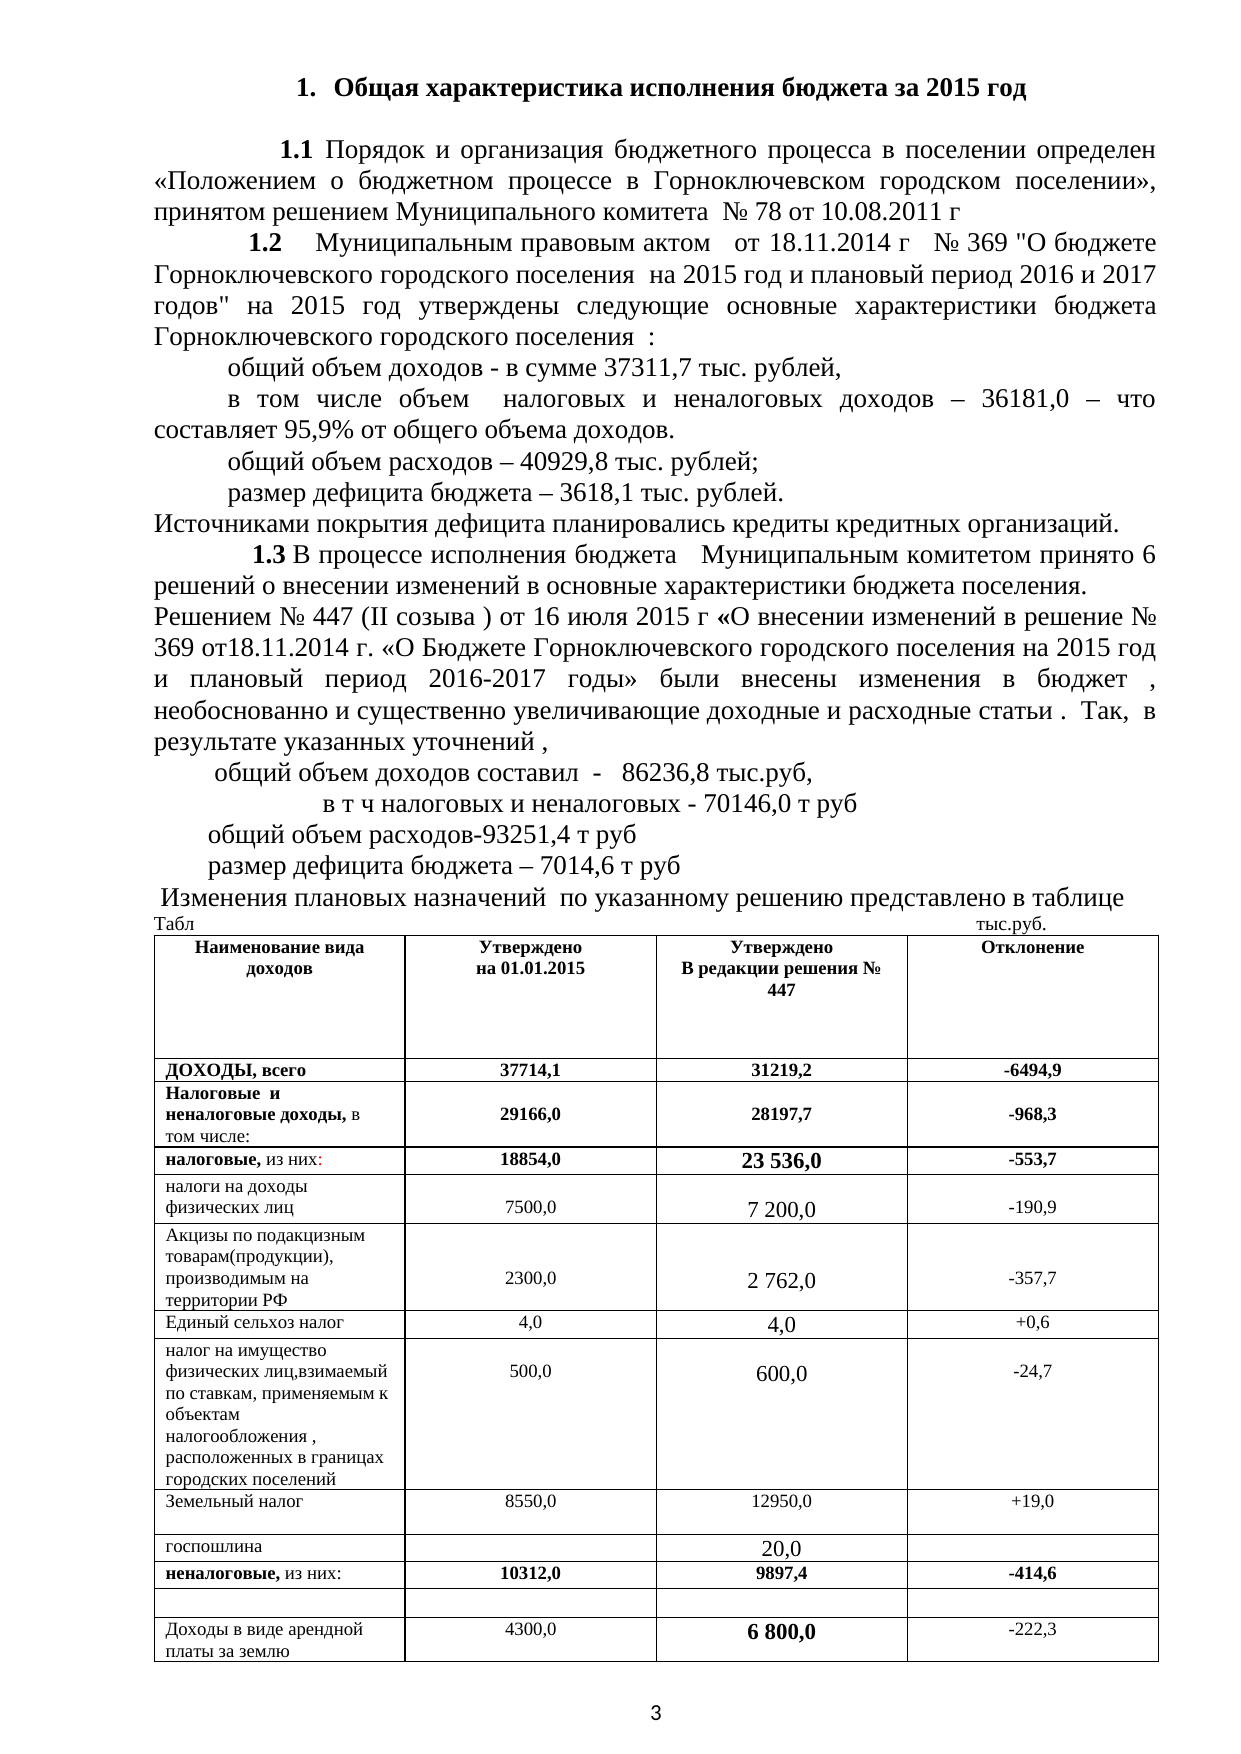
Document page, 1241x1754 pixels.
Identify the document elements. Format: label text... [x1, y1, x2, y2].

text Решением № 447 (II созыва ) от 16 июля 2015 г «О внесении изменений в решение № 369 от18.11.2014 г. «О Бюджете Горноключевского городского поселения на 2015 год и плановый период 2016-2017 годы» были внесены изменения в бюджет , необоснованно и существенно увеличивающие доходные и расходные статьи . Так, в результате указанных уточнений , [153, 600, 1157, 756]
text Изменения плановых назначений по указанному решению представлено в таблице [153, 881, 1157, 912]
table_cell [657, 1589, 907, 1617]
table_cell -414,6 [908, 1562, 1158, 1588]
table_cell 600,0 [657, 1339, 907, 1489]
table_cell госпошлина [155, 1535, 404, 1561]
table_cell 4,0 [657, 1311, 907, 1337]
table_cell 8550,0 [406, 1490, 656, 1533]
table_cell Земельный налог [155, 1490, 404, 1533]
table_cell +19,0 [908, 1490, 1158, 1533]
text общий объем расходов-93251,4 т руб [153, 818, 1157, 849]
text в том числе объем налоговых и неналоговых доходов – 36181,0 – что составляет 95,9% от общего объема доходов. [153, 382, 1157, 444]
text в т ч налоговых и неналоговых - 70146,0 т руб [153, 787, 1157, 818]
table_cell 20,0 [657, 1535, 907, 1561]
table_cell 10312,0 [406, 1562, 656, 1588]
table_cell [155, 1589, 404, 1617]
text Источниками покрытия дефицита планировались кредиты кредитных организаций. [153, 507, 1157, 538]
table_cell ДОХОДЫ, всего [155, 1059, 404, 1081]
table_header Утверждено на 01.01.2015 [406, 936, 656, 1058]
text 1.1 Порядок и организация бюджетного процесса в поселении определен «Положением о бюджетном процессе в Горноключевском городском поселении», принятом решением Муниципального комитета № 78 от 10.08.2011 г [153, 133, 1157, 227]
table_cell -357,7 [908, 1224, 1158, 1310]
table_cell Доходы в виде арендной платы за землю [155, 1618, 404, 1661]
table_cell 12950,0 [657, 1490, 907, 1533]
text 1.3 В процессе исполнения бюджета Муниципальным комитетом принято 6 решений о внесении изменений в основные характеристики бюджета поселения. [153, 538, 1157, 600]
table_cell 500,0 [406, 1339, 656, 1489]
table_cell 37714,1 [406, 1059, 656, 1081]
table_cell -190,9 [908, 1175, 1158, 1223]
table_cell 4300,0 [406, 1618, 656, 1661]
table_cell -968,3 [908, 1082, 1158, 1146]
table_cell Единый сельхоз налог [155, 1311, 404, 1337]
table_cell 18854,0 [406, 1148, 656, 1174]
table_header Отклонение [908, 936, 1158, 1058]
table_cell -222,3 [908, 1618, 1158, 1661]
table_cell [908, 1535, 1158, 1561]
table_cell 29166,0 [406, 1082, 656, 1146]
table_cell Акцизы по подакцизным товарам(продукции), производимым на территории РФ [155, 1224, 404, 1310]
table_cell налоговые, из них: [155, 1148, 404, 1174]
table_cell -24,7 [908, 1339, 1158, 1489]
table_cell 6 800,0 [657, 1618, 907, 1661]
table_cell [406, 1535, 656, 1561]
table_cell 23 536,0 [657, 1148, 907, 1174]
table_header Наименование вида доходов [155, 936, 404, 1058]
table_cell 7 200,0 [657, 1175, 907, 1223]
table_cell -6494,9 [908, 1059, 1158, 1081]
table_cell 9897,4 [657, 1562, 907, 1588]
table_cell налоги на доходы физических лиц [155, 1175, 404, 1223]
text размер дефицита бюджета – 3618,1 тыс. рублей. [153, 476, 1157, 507]
table_cell +0,6 [908, 1311, 1158, 1337]
table_cell 31219,2 [657, 1059, 907, 1081]
list Общая характеристика исполнения бюджета за 2015 год [296, 71, 1157, 102]
text общий объем расходов – 40929,8 тыс. рублей; [153, 444, 1157, 476]
table_header Утверждено В редакции решения № 447 [657, 936, 907, 1058]
text 1.2 Муниципальным правовым актом от 18.11.2014 г № 369 "О бюджете Горноключевского городского поселения на 2015 год и плановый период 2016 и 2017 годов" на 2015 год утверждены следующие основные характеристики бюджета Горноключевского городского поселения : [153, 227, 1157, 351]
table_cell 28197,7 [657, 1082, 907, 1146]
table_cell -553,7 [908, 1148, 1158, 1174]
text размер дефицита бюджета – 7014,6 т руб [153, 849, 1157, 881]
table_cell Налоговые и неналоговые доходы, в том числе: [155, 1082, 404, 1146]
table_cell [406, 1589, 656, 1617]
table_cell 2300,0 [406, 1224, 656, 1310]
table_cell 7500,0 [406, 1175, 656, 1223]
table_cell [908, 1589, 1158, 1617]
text Табл тыс.руб. [153, 912, 1157, 934]
table_cell 2 762,0 [657, 1224, 907, 1310]
table_cell 4,0 [406, 1311, 656, 1337]
table_cell неналоговые, из них: [155, 1562, 404, 1588]
table_cell налог на имущество физических лиц,взимаемый по ставкам, применяемым к объектам налогообложения , расположенных в границах городских поселений [155, 1339, 404, 1489]
text общий объем доходов - в сумме 37311,7 тыс. рублей, [153, 351, 1157, 382]
text общий объем доходов составил - 86236,8 тыс.руб, [153, 756, 1157, 787]
